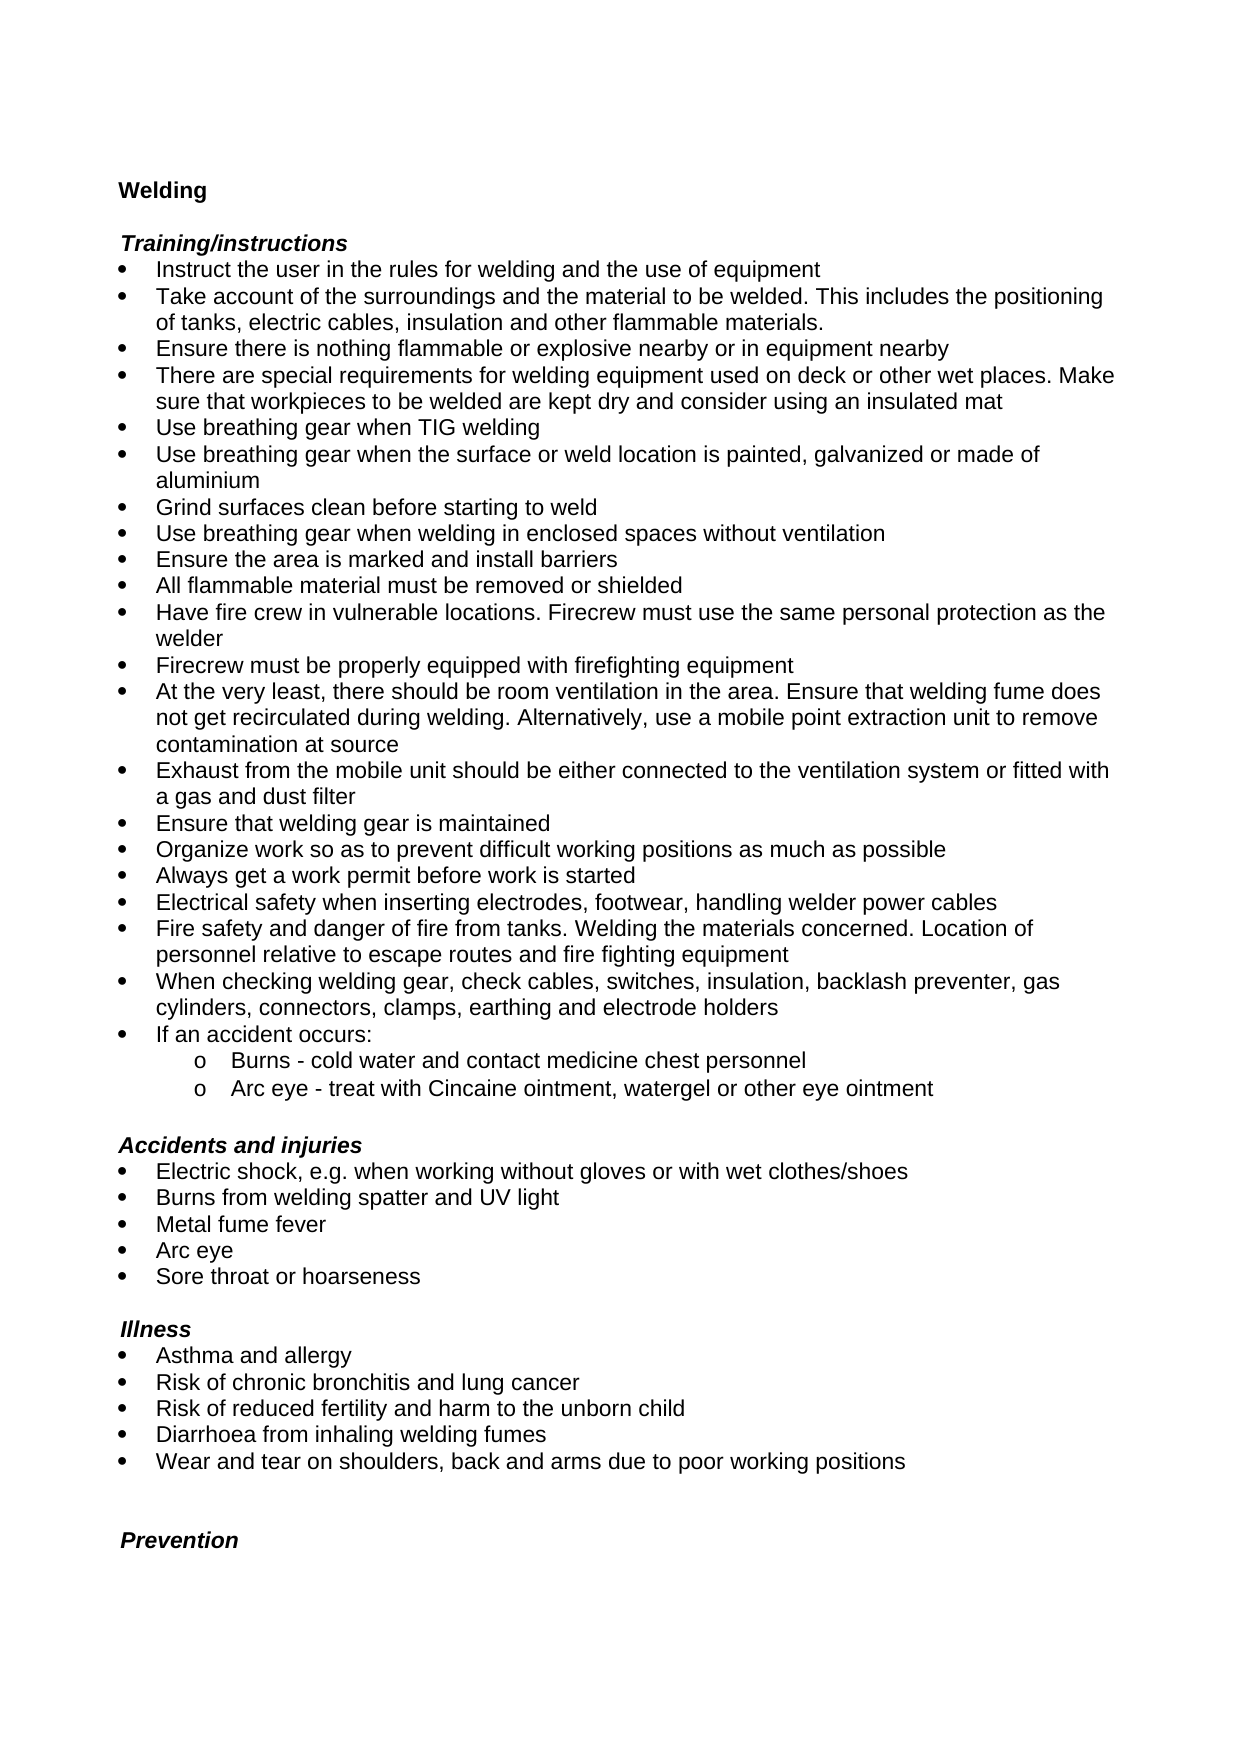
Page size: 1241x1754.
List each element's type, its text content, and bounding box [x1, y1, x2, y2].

list Have fire crew in vulnerable locations. Firecrew must use the same personal protection as the welder [118, 599, 1122, 652]
list Asthma and allergy [118, 1342, 1122, 1369]
list Fire safety and danger of fire from tanks. Welding the materials concerned. Location of personnel relative to escape routes and fire fighting equipment [118, 915, 1122, 968]
list When checking welding gear, check cables, switches, insulation, backlash preventer, gas cylinders, connectors, clamps, earthing and electrode holders [118, 968, 1122, 1021]
list Use breathing gear when TIG welding [118, 414, 1122, 441]
text Accidents and injuries [118, 1132, 1122, 1158]
list Burns - cold water and contact medicine chest personnel [193, 1047, 1122, 1075]
list Use breathing gear when the surface or weld location is painted, galvanized or made of aluminium [118, 441, 1122, 493]
list Take account of the surroundings and the material to be welded. This includes the positioning of tanks, electric cables, insulation and other flammable materials. [118, 283, 1122, 335]
list Risk of chronic bronchitis and lung cancer [118, 1369, 1122, 1395]
list If an accident occurs: [118, 1021, 1122, 1047]
list Diarrhoea from inhaling welding fumes [118, 1421, 1122, 1448]
list There are special requirements for welding equipment used on deck or other wet places. Make sure that workpieces to be welded are kept dry and consider using an insulated mat [118, 362, 1122, 414]
list All flammable material must be removed or shielded [118, 572, 1122, 599]
text Prevention [118, 1527, 1122, 1553]
list Risk of reduced fertility and harm to the unborn child [118, 1395, 1122, 1421]
list Firecrew must be properly equipped with firefighting equipment [118, 652, 1122, 678]
list Sore throat or hoarseness [118, 1263, 1122, 1290]
list Always get a work permit before work is started [118, 862, 1122, 889]
text Training/instructions [118, 230, 1122, 256]
list Electrical safety when inserting electrodes, footwear, handling welder power cables [118, 889, 1122, 915]
list Electric shock, e.g. when working without gloves or with wet clothes/shoes [118, 1158, 1122, 1184]
list Instruct the user in the rules for welding and the use of equipment [118, 256, 1122, 283]
list Arc eye [118, 1237, 1122, 1263]
text Welding [118, 177, 1122, 203]
list Wear and tear on shoulders, back and arms due to poor working positions [118, 1448, 1122, 1474]
list Ensure there is nothing flammable or explosive nearby or in equipment nearby [118, 335, 1122, 362]
text Illness [118, 1316, 1122, 1342]
list Arc eye - treat with Cincaine ointment, watergel or other eye ointment [193, 1075, 1122, 1103]
list Exhaust from the mobile unit should be either connected to the ventilation system or fitted with a gas and dust filter [118, 757, 1122, 810]
list Metal fume fever [118, 1211, 1122, 1237]
list At the very least, there should be room ventilation in the area. Ensure that welding fume does not get recirculated during welding. Alternatively, use a mobile point extraction unit to remove contamination at source [118, 678, 1122, 757]
list Ensure that welding gear is maintained [118, 810, 1122, 836]
list Organize work so as to prevent difficult working positions as much as possible [118, 836, 1122, 862]
list Ensure the area is marked and install barriers [118, 546, 1122, 572]
list Burns from welding spatter and UV light [118, 1184, 1122, 1211]
list Use breathing gear when welding in enclosed spaces without ventilation [118, 520, 1122, 546]
list Grind surfaces clean before starting to weld [118, 493, 1122, 520]
